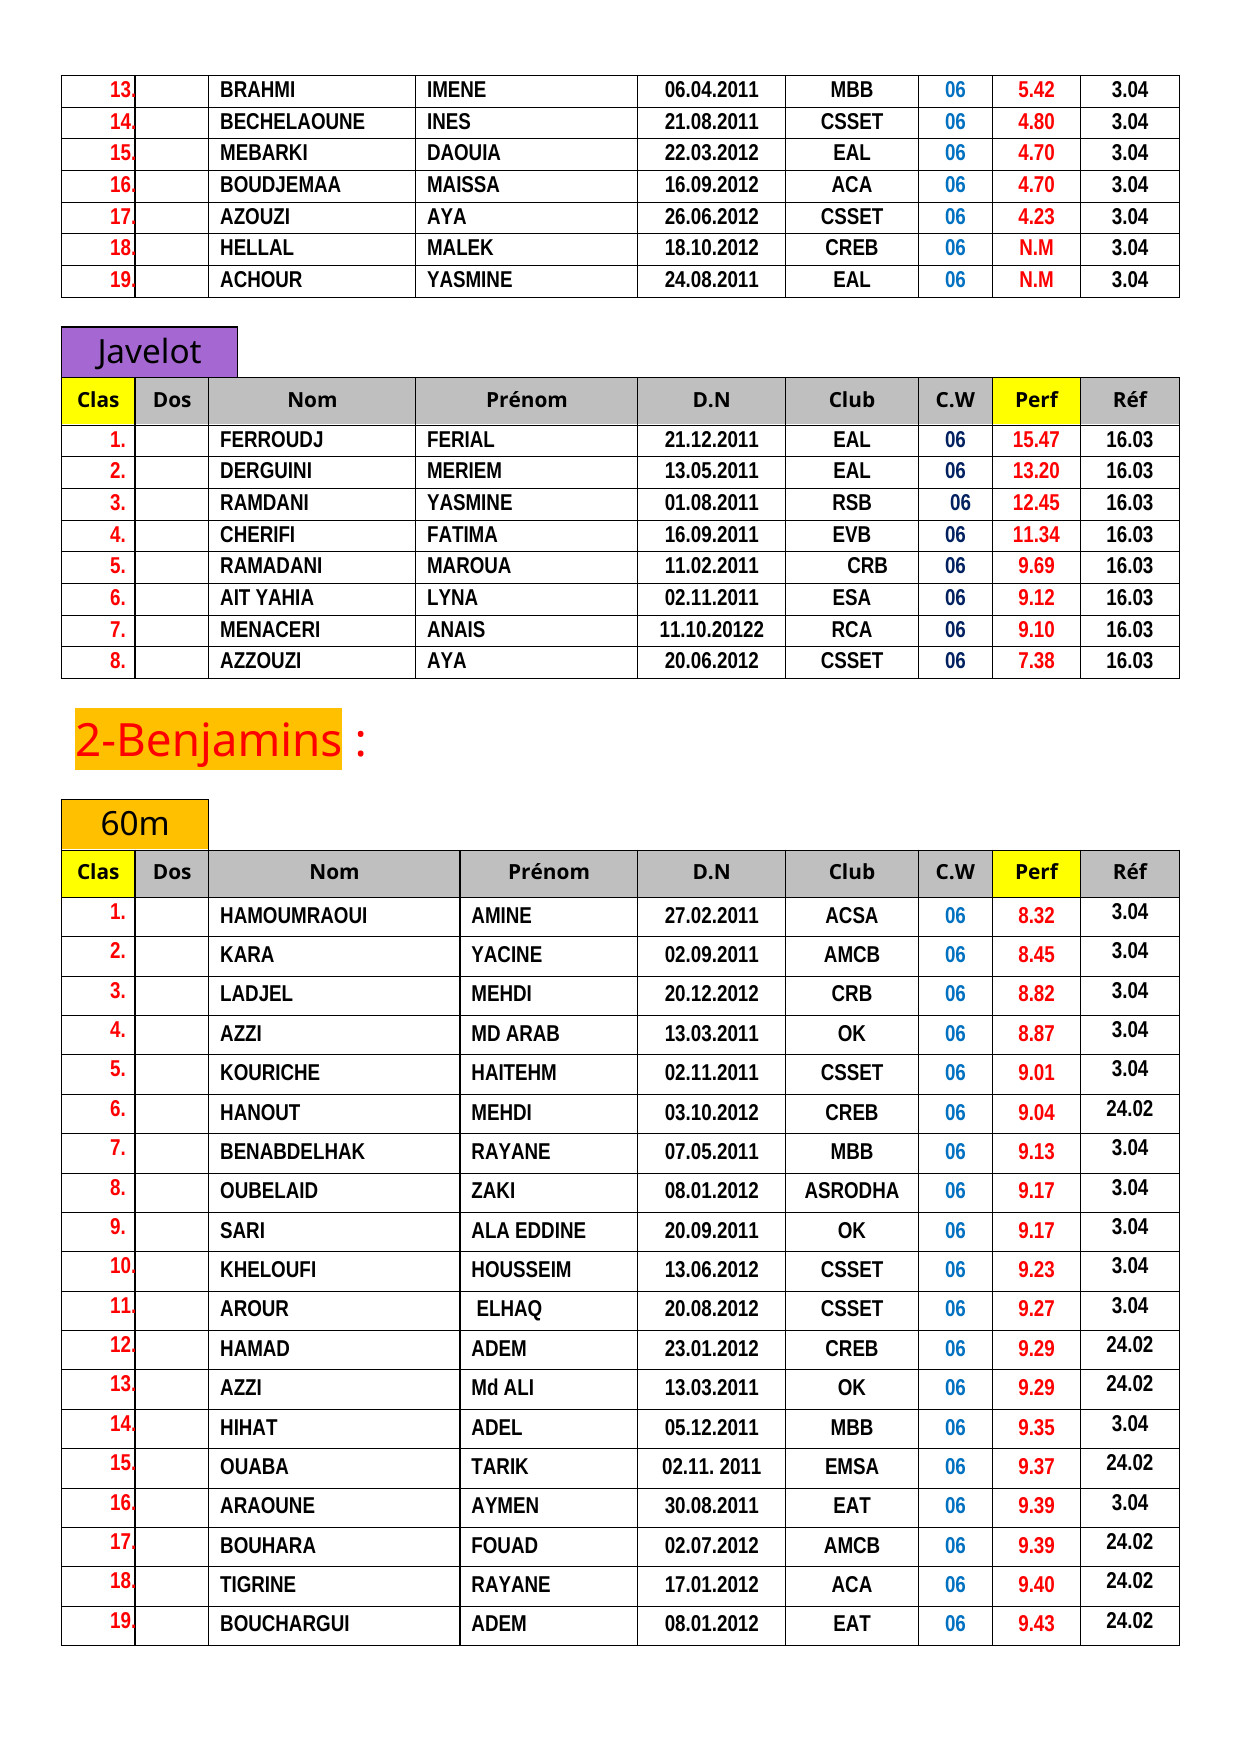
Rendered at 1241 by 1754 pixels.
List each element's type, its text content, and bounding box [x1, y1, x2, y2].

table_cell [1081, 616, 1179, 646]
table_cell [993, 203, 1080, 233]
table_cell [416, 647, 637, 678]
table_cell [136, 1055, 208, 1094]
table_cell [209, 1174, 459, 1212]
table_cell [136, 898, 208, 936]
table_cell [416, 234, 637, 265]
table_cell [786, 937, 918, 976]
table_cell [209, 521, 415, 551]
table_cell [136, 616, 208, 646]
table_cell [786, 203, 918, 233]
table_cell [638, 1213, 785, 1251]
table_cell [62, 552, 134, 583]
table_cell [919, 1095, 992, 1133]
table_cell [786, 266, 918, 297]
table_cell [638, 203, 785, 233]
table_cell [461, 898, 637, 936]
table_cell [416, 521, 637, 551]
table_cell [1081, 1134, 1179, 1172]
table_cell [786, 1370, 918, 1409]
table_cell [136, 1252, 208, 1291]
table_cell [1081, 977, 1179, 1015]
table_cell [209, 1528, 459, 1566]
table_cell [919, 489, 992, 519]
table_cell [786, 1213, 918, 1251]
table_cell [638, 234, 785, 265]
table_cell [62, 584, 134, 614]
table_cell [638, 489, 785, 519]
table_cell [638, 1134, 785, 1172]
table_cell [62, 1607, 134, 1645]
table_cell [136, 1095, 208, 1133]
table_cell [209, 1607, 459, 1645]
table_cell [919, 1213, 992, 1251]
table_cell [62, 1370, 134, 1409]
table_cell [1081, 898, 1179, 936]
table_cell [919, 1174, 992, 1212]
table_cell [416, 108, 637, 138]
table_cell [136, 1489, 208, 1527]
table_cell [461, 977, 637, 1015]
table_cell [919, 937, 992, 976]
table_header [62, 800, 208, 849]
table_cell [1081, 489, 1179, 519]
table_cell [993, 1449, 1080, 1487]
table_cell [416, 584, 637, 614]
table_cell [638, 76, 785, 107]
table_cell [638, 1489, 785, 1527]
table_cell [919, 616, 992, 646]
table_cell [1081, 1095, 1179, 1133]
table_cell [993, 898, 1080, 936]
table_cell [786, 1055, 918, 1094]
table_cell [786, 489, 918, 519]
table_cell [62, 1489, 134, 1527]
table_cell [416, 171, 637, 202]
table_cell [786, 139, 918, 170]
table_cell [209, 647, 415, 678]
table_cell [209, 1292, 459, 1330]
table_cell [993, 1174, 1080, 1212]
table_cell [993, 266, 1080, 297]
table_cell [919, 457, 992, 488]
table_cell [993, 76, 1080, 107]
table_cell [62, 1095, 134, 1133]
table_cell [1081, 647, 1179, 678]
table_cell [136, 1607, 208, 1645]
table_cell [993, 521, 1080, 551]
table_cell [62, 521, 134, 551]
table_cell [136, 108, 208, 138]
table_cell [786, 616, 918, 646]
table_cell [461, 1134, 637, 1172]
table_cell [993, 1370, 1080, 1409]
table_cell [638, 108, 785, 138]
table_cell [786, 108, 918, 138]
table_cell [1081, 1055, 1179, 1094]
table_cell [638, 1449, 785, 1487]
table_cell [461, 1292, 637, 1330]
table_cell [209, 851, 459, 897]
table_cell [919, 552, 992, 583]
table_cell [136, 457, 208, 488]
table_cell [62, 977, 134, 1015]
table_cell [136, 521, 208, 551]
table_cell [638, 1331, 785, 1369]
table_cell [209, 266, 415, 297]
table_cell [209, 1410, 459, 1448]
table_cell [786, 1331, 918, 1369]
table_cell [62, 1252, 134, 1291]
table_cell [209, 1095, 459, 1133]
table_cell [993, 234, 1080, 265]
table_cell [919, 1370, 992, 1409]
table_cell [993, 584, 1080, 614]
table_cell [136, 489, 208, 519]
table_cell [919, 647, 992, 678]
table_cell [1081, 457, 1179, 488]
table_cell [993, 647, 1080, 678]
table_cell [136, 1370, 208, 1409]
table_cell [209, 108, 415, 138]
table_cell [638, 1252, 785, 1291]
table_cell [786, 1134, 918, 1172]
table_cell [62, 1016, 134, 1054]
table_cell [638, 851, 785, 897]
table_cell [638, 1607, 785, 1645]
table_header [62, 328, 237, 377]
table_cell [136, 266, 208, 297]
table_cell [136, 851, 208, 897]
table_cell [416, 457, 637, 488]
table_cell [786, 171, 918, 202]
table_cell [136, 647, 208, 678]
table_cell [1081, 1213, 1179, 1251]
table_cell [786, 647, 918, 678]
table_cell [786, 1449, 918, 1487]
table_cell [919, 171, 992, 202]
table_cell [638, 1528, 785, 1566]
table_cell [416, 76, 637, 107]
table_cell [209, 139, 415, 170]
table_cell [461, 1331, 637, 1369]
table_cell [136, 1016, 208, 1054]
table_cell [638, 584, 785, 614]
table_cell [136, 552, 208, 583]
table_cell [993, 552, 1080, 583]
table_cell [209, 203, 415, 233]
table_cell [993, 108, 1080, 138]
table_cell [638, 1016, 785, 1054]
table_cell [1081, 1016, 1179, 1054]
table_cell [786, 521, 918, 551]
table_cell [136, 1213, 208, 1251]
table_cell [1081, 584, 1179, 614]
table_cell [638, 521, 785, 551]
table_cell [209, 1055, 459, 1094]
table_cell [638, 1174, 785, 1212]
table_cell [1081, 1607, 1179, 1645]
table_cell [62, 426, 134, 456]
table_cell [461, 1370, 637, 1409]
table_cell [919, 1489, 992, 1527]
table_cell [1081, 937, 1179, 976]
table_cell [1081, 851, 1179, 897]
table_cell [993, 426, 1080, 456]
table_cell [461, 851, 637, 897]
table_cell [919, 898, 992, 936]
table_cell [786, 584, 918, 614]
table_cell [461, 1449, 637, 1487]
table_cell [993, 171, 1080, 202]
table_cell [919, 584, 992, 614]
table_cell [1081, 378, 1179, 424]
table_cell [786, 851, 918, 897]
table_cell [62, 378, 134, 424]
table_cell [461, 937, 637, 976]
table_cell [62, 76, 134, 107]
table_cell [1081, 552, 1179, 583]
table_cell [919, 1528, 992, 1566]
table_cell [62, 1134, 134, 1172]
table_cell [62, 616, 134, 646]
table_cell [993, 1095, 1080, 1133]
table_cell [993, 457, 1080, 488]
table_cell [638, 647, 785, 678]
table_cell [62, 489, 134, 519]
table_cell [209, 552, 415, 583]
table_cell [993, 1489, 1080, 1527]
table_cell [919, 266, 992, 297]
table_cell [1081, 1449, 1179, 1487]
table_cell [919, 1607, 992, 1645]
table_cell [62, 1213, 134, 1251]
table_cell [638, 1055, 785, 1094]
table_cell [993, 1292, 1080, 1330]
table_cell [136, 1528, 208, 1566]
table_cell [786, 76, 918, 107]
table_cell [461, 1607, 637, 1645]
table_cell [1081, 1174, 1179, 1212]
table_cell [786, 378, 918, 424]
text 2-Benjamins : [342, 708, 1165, 770]
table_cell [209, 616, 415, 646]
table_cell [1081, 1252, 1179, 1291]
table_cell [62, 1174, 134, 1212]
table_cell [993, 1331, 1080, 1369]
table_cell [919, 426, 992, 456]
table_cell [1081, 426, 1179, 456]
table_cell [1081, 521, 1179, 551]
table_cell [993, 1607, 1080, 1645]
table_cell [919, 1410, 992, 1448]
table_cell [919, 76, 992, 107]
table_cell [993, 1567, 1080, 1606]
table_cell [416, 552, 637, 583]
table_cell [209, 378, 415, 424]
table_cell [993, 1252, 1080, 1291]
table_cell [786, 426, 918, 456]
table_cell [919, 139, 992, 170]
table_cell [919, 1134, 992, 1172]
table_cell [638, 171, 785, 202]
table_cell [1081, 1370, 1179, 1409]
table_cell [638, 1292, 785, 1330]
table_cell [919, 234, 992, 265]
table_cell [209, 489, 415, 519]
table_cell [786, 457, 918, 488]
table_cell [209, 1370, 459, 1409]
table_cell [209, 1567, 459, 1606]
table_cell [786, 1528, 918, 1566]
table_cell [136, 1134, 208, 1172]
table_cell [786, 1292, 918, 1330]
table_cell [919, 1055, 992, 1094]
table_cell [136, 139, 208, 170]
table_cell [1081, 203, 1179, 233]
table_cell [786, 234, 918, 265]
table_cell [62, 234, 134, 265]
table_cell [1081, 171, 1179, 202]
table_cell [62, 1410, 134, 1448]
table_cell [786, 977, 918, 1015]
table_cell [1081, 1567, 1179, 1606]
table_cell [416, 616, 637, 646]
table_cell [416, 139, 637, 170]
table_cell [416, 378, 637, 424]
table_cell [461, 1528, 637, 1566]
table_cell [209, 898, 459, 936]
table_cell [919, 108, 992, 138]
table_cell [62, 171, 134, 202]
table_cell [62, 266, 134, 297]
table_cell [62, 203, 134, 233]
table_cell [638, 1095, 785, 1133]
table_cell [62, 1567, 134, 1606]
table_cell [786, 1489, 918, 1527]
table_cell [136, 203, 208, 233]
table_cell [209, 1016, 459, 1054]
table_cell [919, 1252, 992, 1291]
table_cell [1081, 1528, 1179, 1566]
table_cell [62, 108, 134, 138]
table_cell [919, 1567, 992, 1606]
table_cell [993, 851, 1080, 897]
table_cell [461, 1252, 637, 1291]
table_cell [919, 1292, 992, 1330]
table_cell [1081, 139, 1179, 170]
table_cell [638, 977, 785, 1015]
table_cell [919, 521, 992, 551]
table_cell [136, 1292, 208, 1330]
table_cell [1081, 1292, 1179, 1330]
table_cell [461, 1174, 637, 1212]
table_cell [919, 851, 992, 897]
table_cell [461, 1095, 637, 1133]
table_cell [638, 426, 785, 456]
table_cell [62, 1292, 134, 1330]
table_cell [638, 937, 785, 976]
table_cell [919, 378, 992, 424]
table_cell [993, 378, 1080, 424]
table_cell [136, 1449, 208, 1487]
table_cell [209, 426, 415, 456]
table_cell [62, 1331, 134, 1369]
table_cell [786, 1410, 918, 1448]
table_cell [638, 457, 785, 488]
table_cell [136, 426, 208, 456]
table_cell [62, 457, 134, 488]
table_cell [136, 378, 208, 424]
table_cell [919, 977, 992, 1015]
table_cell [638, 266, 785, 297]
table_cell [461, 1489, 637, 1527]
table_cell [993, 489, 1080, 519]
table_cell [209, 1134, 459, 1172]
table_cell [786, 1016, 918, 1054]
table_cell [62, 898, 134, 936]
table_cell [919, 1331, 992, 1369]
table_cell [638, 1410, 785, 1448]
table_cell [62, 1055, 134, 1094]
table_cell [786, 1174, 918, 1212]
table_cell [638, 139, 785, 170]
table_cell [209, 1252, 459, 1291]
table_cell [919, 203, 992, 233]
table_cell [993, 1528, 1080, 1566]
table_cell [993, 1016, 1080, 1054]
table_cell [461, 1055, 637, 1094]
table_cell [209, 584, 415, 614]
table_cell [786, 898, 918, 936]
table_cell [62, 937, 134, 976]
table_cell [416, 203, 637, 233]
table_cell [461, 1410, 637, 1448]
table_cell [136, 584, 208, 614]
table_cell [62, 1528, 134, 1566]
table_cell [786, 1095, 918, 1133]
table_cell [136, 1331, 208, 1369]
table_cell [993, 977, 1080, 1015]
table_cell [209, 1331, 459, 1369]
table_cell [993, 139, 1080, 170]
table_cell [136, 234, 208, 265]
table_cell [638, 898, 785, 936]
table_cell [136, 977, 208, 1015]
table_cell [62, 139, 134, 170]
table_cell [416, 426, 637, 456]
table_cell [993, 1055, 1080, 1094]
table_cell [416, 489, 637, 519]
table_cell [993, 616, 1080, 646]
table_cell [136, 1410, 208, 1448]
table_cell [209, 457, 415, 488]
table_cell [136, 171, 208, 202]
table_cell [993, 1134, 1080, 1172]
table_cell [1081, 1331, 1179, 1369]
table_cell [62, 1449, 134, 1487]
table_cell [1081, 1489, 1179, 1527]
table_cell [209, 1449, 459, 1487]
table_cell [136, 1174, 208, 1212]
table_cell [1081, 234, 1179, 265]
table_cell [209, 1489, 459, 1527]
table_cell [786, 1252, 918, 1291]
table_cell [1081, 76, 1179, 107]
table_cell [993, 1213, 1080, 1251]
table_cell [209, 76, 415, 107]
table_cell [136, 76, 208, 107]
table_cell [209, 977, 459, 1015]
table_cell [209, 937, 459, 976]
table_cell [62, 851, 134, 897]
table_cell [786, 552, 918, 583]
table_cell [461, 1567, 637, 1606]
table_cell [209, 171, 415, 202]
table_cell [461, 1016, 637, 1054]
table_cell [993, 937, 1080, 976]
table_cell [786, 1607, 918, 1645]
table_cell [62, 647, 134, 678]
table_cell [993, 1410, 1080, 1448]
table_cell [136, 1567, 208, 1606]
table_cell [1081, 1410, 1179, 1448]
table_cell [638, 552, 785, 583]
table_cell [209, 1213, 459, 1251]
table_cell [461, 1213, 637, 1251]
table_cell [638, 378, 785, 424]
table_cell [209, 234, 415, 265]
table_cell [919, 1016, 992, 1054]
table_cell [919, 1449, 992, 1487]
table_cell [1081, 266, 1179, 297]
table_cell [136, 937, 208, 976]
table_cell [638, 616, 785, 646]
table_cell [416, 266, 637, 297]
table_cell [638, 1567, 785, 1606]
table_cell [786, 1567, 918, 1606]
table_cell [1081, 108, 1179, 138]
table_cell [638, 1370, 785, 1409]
